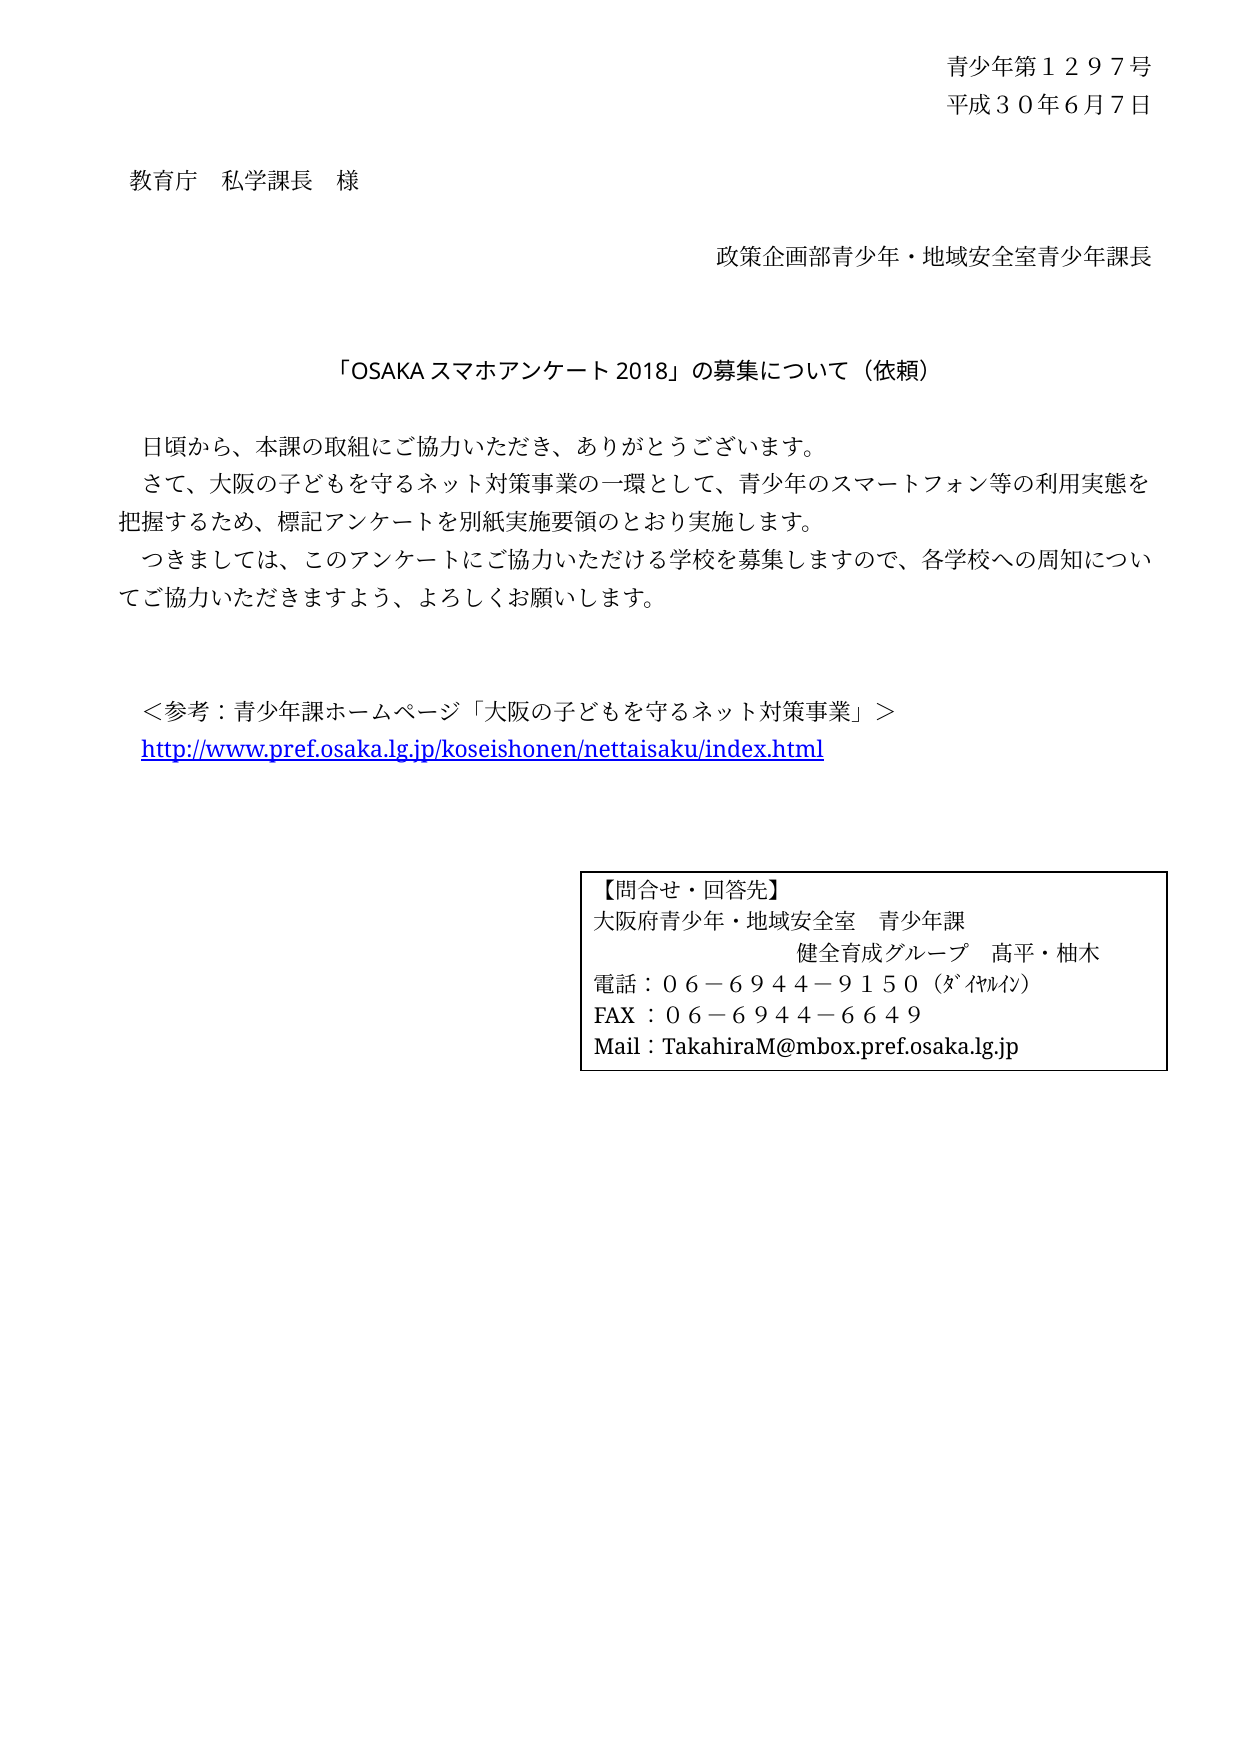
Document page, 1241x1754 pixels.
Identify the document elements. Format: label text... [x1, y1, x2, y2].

text ＜参考：青少年課ホームページ「大阪の子どもを守るネット対策事業」＞ [141, 692, 1152, 729]
text 平成３０年６月７日 [118, 85, 1152, 123]
text 「OSAKAスマホアンケート2018」の募集について（依頼） [118, 350, 1152, 388]
text 教育庁 私学課長 様 [118, 161, 1152, 199]
text http://www.pref.osaka.lg.jp/koseishonen/nettaisaku/index.html [141, 729, 1152, 767]
text 青少年第１２９７号 [118, 47, 1152, 85]
text 日頃から、本課の取組にご協力いただき、ありがとうございます。 [118, 426, 1152, 464]
text つきましては、このアンケートにご協力いただける学校を募集しますので、各学校への周知についてご協力いただきますよう、よろしくお願いします。 [118, 540, 1152, 616]
text さて、大阪の子どもを守るネット対策事業の一環として、青少年のスマートフォン等の利用実態を把握するため、標記アンケートを別紙実施要領のとおり実施します。 [118, 464, 1152, 540]
text 政策企画部青少年・地域安全室青少年課長 [118, 237, 1152, 274]
